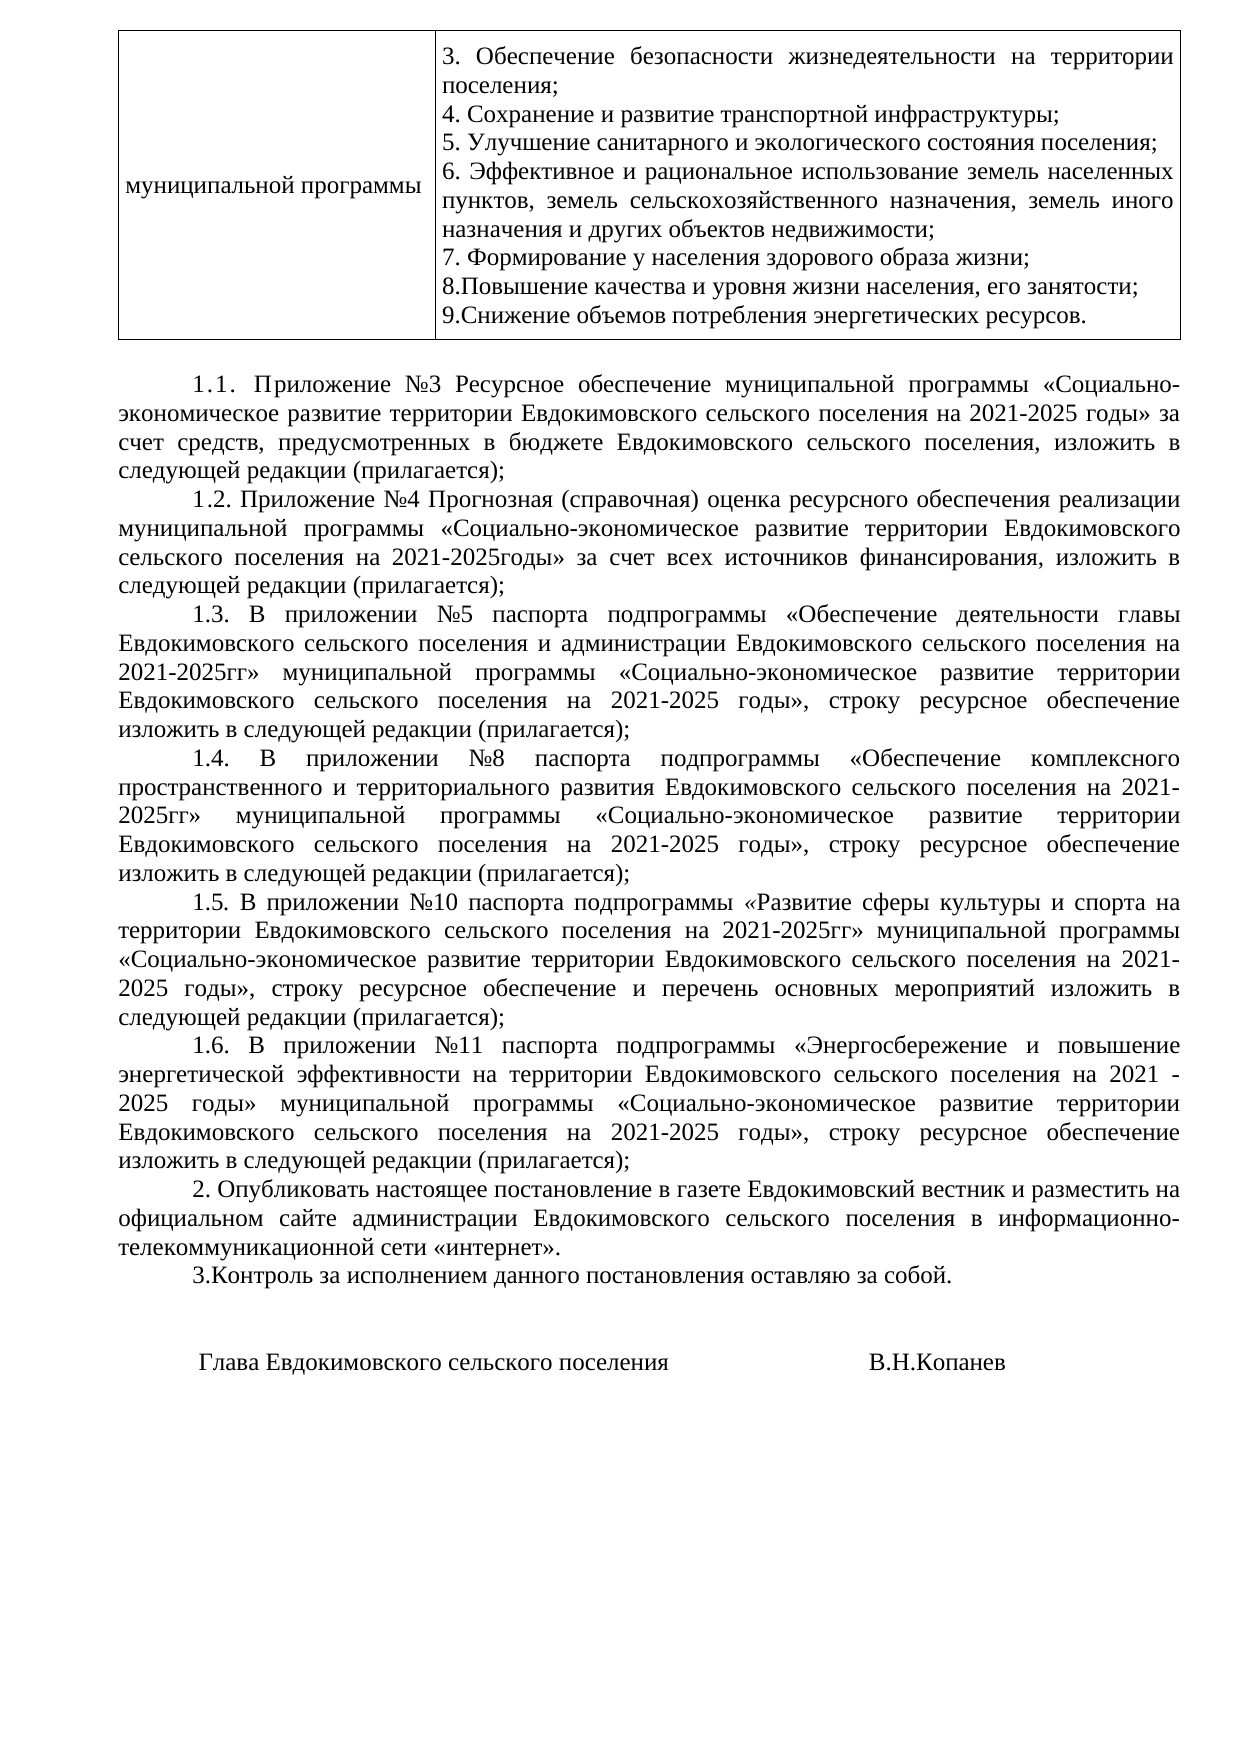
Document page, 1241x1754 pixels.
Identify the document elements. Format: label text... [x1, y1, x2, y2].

text 1.3. В приложении №5 паспорта подпрограммы «Обеспечение деятельности главы Евдокимовского сельского поселения и администрации Евдокимовского сельского поселения на 2021-2025гг» муниципальной программы «Социально-экономическое развитие территории Евдокимовского сельского поселения на 2021-2025 годы», строку ресурсное обеспечение изложить в следующей редакции (прилагается); [118, 599, 1181, 743]
text 2. Опубликовать настоящее постановление в газете Евдокимовский вестник и разместить на официальном сайте администрации Евдокимовского сельского поселения в информационно-телекоммуникационной сети «интернет». [118, 1174, 1181, 1260]
text 3.Контроль за исполнением данного постановления оставляю за собой. [118, 1260, 1181, 1289]
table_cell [436, 31, 1180, 339]
text Глава Евдокимовского сельского поселения В.Н.Копанев [118, 1347, 1181, 1375]
text 1.6. В приложении №11 паспорта подпрограммы «Энергосбережение и повышение энергетической эффективности на территории Евдокимовского сельского поселения на 2021 - 2025 годы» муниципальной программы «Социально-экономическое развитие территории Евдокимовского сельского поселения на 2021-2025 годы», строку ресурсное обеспечение изложить в следующей редакции (прилагается); [118, 1030, 1181, 1174]
text 1.5. В приложении №10 паспорта подпрограммы «Развитие сферы культуры и спорта на территории Евдокимовского сельского поселения на 2021-2025гг» муниципальной программы «Социально-экономическое развитие территории Евдокимовского сельского поселения на 2021-2025 годы», строку ресурсное обеспечение и перечень основных мероприятий изложить в следующей редакции (прилагается); [118, 887, 1181, 1030]
text 1.1. Приложение №3 Ресурсное обеспечение муниципальной программы «Социально-экономическое развитие территории Евдокимовского сельского поселения на 2021-2025 годы» за счет средств, предусмотренных в бюджете Евдокимовского сельского поселения, изложить в следующей редакции (прилагается); [118, 369, 1181, 484]
text 1.2. Приложение №4 Прогнозная (справочная) оценка ресурсного обеспечения реализации муниципальной программы «Социально-экономическое развитие территории Евдокимовского сельского поселения на 2021-2025годы» за счет всех источников финансирования, изложить в следующей редакции (прилагается); [118, 484, 1181, 599]
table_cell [119, 31, 435, 339]
text 1.4. В приложении №8 паспорта подпрограммы «Обеспечение комплексного пространственного и территориального развития Евдокимовского сельского поселения на 2021-2025гг» муниципальной программы «Социально-экономическое развитие территории Евдокимовского сельского поселения на 2021-2025 годы», строку ресурсное обеспечение изложить в следующей редакции (прилагается); [118, 743, 1181, 887]
